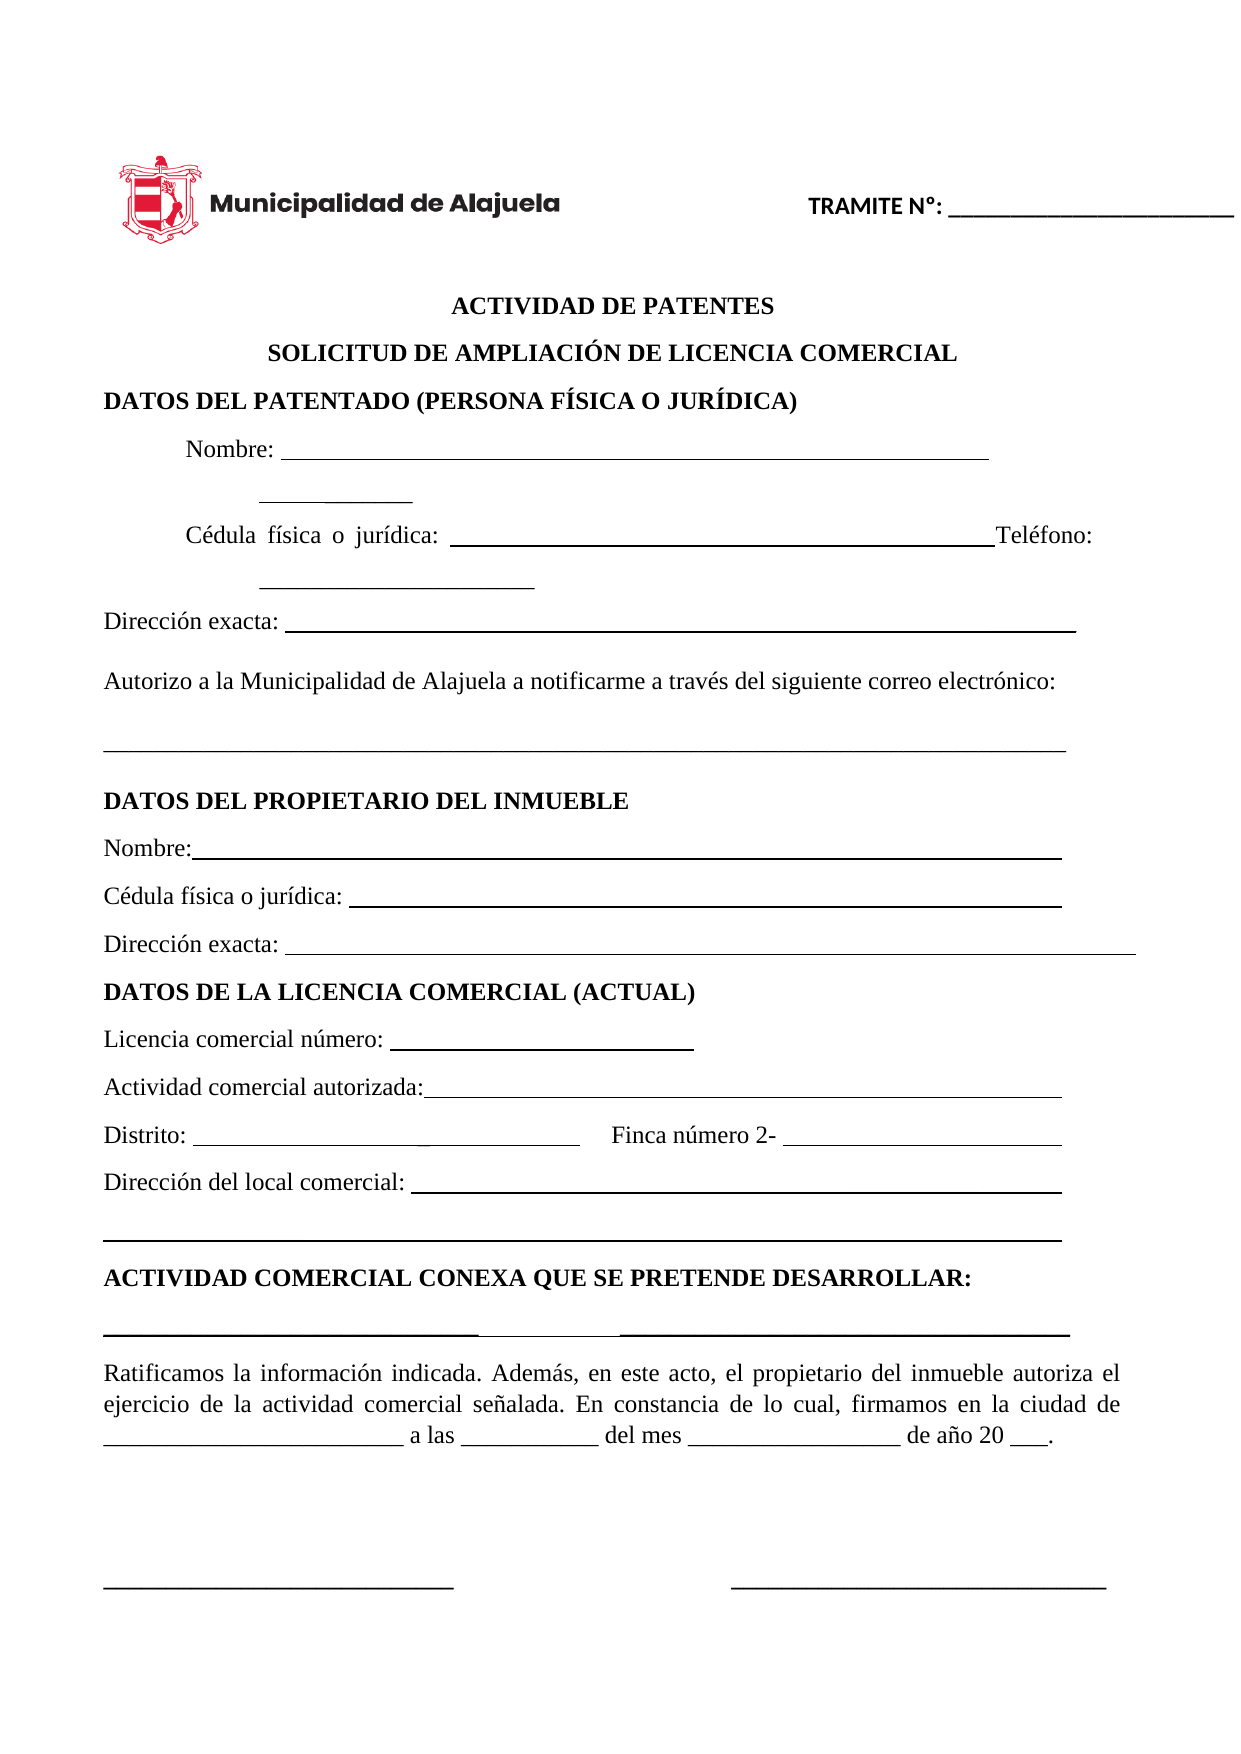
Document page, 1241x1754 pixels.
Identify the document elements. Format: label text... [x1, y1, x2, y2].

text ________________ [103, 1215, 1122, 1244]
text Dirección del local comercial: ___________ [103, 1167, 1122, 1196]
text ACTIVIDAD COMERCIAL CONEXA QUE SE PRETENDE DESARROLLAR: [103, 1263, 1122, 1292]
text _____________________________________________________________________________ [103, 726, 1078, 755]
text Autorizo a la Municipalidad de Alajuela a notificarme a través del siguiente correo electrónico: [103, 666, 1078, 695]
text Ratificamos la información indicada. Además, en este acto, el propietario del inmueble autoriza el ejercicio de la actividad comercial señalada. En constancia de lo cual, firmamos en la ciudad de ________________________ a las ___________ del mes _________________ de año 20 ___. [103, 1358, 1122, 1449]
text Actividad comercial autorizada: [103, 1072, 1122, 1101]
text Cédula física o jurídica: [103, 881, 1122, 910]
text ____________________________ ______________________________ [103, 1563, 1122, 1592]
text DATOS DEL PROPIETARIO DEL INMUEBLE [103, 786, 1122, 814]
text ______________________________ ____________________________________ [103, 1311, 1122, 1339]
subtitle Cédula física o jurídica: ______ Teléfono: ______________________ [185, 520, 1092, 592]
text Nombre: [103, 833, 1122, 862]
text Distrito: _ Finca número 2- [103, 1120, 1122, 1148]
subtitle Nombre: _______ [185, 434, 1092, 506]
text Licencia comercial número: [103, 1024, 1122, 1053]
picture [105, 147, 581, 251]
text ACTIVIDAD DE PATENTES [103, 291, 1122, 319]
text DATOS DEL PATENTADO (PERSONA FÍSICA O JURÍDICA) [103, 386, 1122, 415]
text Dirección exacta: _______ [103, 606, 1078, 635]
text Dirección exacta: [103, 929, 1122, 958]
text SOLICITUD DE AMPLIACIÓN DE LICENCIA COMERCIAL [103, 338, 1122, 367]
text DATOS DE LA LICENCIA COMERCIAL (ACTUAL) [103, 977, 1122, 1005]
